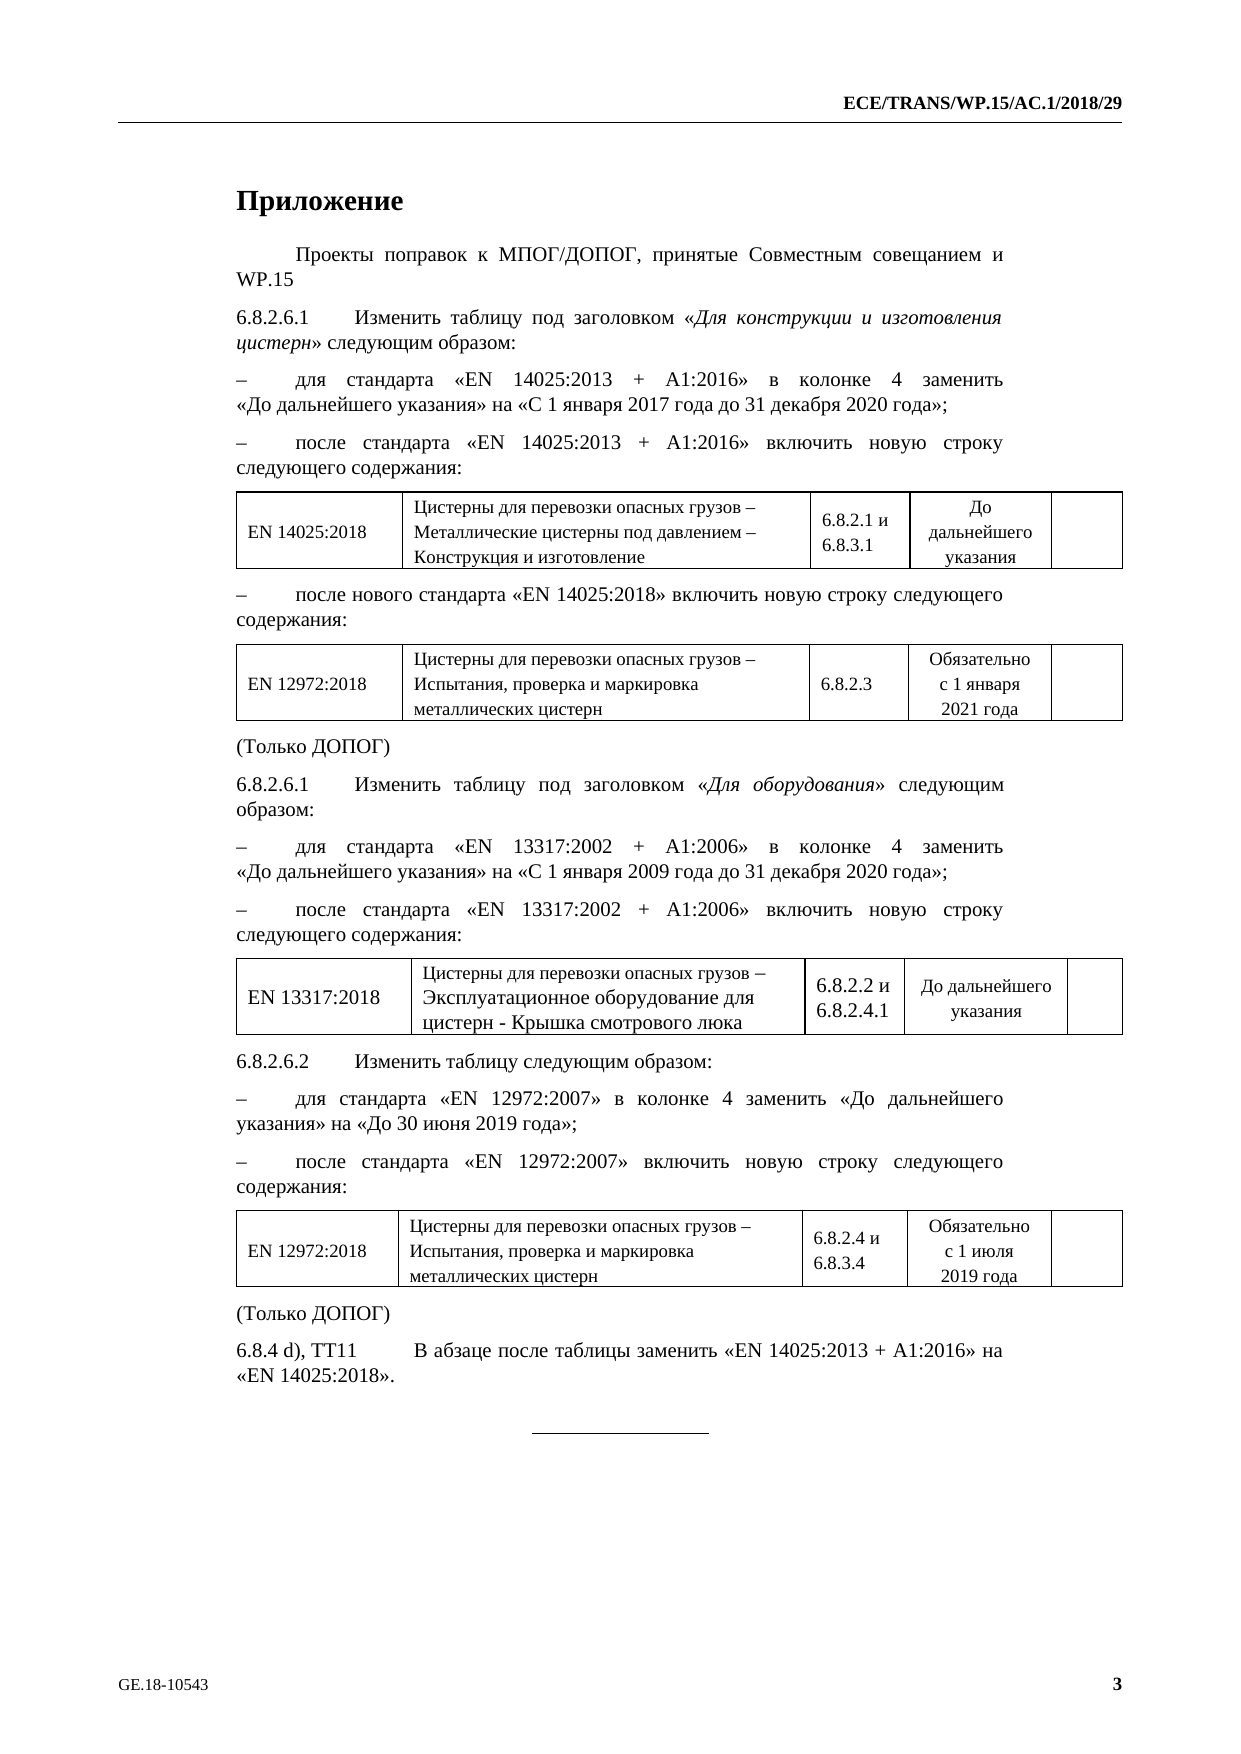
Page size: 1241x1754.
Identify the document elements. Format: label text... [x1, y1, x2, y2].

table_header EN 12972:2018 [237, 1211, 398, 1286]
text – для стандарта «EN 13317:2002 + A1:2006» в колонке 4 заменить «До дальнейшего указания» на «С 1 января 2009 года до 31 декабря 2020 года»; [236, 833, 1004, 883]
table_header [1052, 645, 1122, 719]
table_header До дальнейшего указания [905, 959, 1067, 1034]
table_header 6.8.2.2 и 6.8.2.4.1 [806, 959, 904, 1034]
text 6.8.2.6.1 Изменить таблицу под заголовком «Для конструкции и изготовления цистерн» следующим образом: [236, 304, 1004, 354]
text 6.8.2.6.2 Изменить таблицу следующим образом: [236, 1048, 1004, 1073]
text – для стандарта «EN 12972:2007» в колонке 4 заменить «До дальнейшего указания» на «До 30 июня 2019 года»; [236, 1085, 1004, 1135]
text – после нового стандарта «EN 14025:2018» включить новую строку следующего содержания: [236, 581, 1004, 631]
table_header Цистерны для перевозки опасных грузов – Испытания, проверка и маркировка металлических цистерн [403, 645, 809, 719]
table_header Обязательно с 1 января 2021 года [909, 645, 1051, 719]
table_header [1068, 959, 1122, 1034]
text – для стандарта «EN 14025:2013 + A1:2016» в колонке 4 заменить «До дальнейшего указания» на «С 1 января 2017 года до 31 декабря 2020 года»; [236, 366, 1004, 416]
table_header Цистерны для перевозки опасных грузов – Испытания, проверка и маркировка металлических цистерн [399, 1211, 802, 1286]
text Проекты поправок к МПОГ/ДОПОГ, принятые Совместным совещанием и WP.15 [236, 241, 1004, 291]
text – после стандарта «EN 12972:2007» включить новую строку следующего содержания: [236, 1148, 1004, 1198]
text – после стандарта «EN 14025:2013 + A1:2016» включить новую строку следующего содержания: [236, 429, 1004, 479]
table_header EN 14025:2018 [237, 493, 402, 567]
table_header До дальнейшего указания [911, 493, 1051, 567]
table_header EN 12972:2018 [237, 645, 402, 719]
text Приложение [118, 185, 1004, 216]
table_header [1052, 1211, 1122, 1286]
text – после стандарта «EN 13317:2002 + A1:2006» включить новую строку следующего содержания: [236, 896, 1004, 946]
table_header [1052, 493, 1122, 567]
text 6.8.2.6.1 Изменить таблицу под заголовком «Для оборудования» следующим образом: [236, 771, 1004, 821]
table_header 6.8.2.4 и 6.8.3.4 [803, 1211, 907, 1286]
table_header Обязательно с 1 июля 2019 года [908, 1211, 1051, 1286]
table_header 6.8.2.1 и 6.8.3.1 [811, 493, 909, 567]
table_header Цистерны для перевозки опасных грузов – Металлические цистерны под давлением – Конструкция и изготовление [403, 493, 810, 567]
text (Только ДОПОГ) [236, 733, 1004, 758]
table_header Цистерны для перевозки опасных грузов – Эксплуатационное оборудование для цистерн - Крышка смотрового люка [412, 959, 804, 1034]
table_header EN 13317:2018 [237, 959, 411, 1034]
table_header 6.8.2.3 [810, 645, 908, 719]
text (Только ДОПОГ) [236, 1300, 1004, 1325]
text 6.8.4 d), TT11 В абзаце после таблицы заменить «EN 14025:2013 + A1:2016» на «EN 14025:2018». [236, 1337, 1004, 1387]
